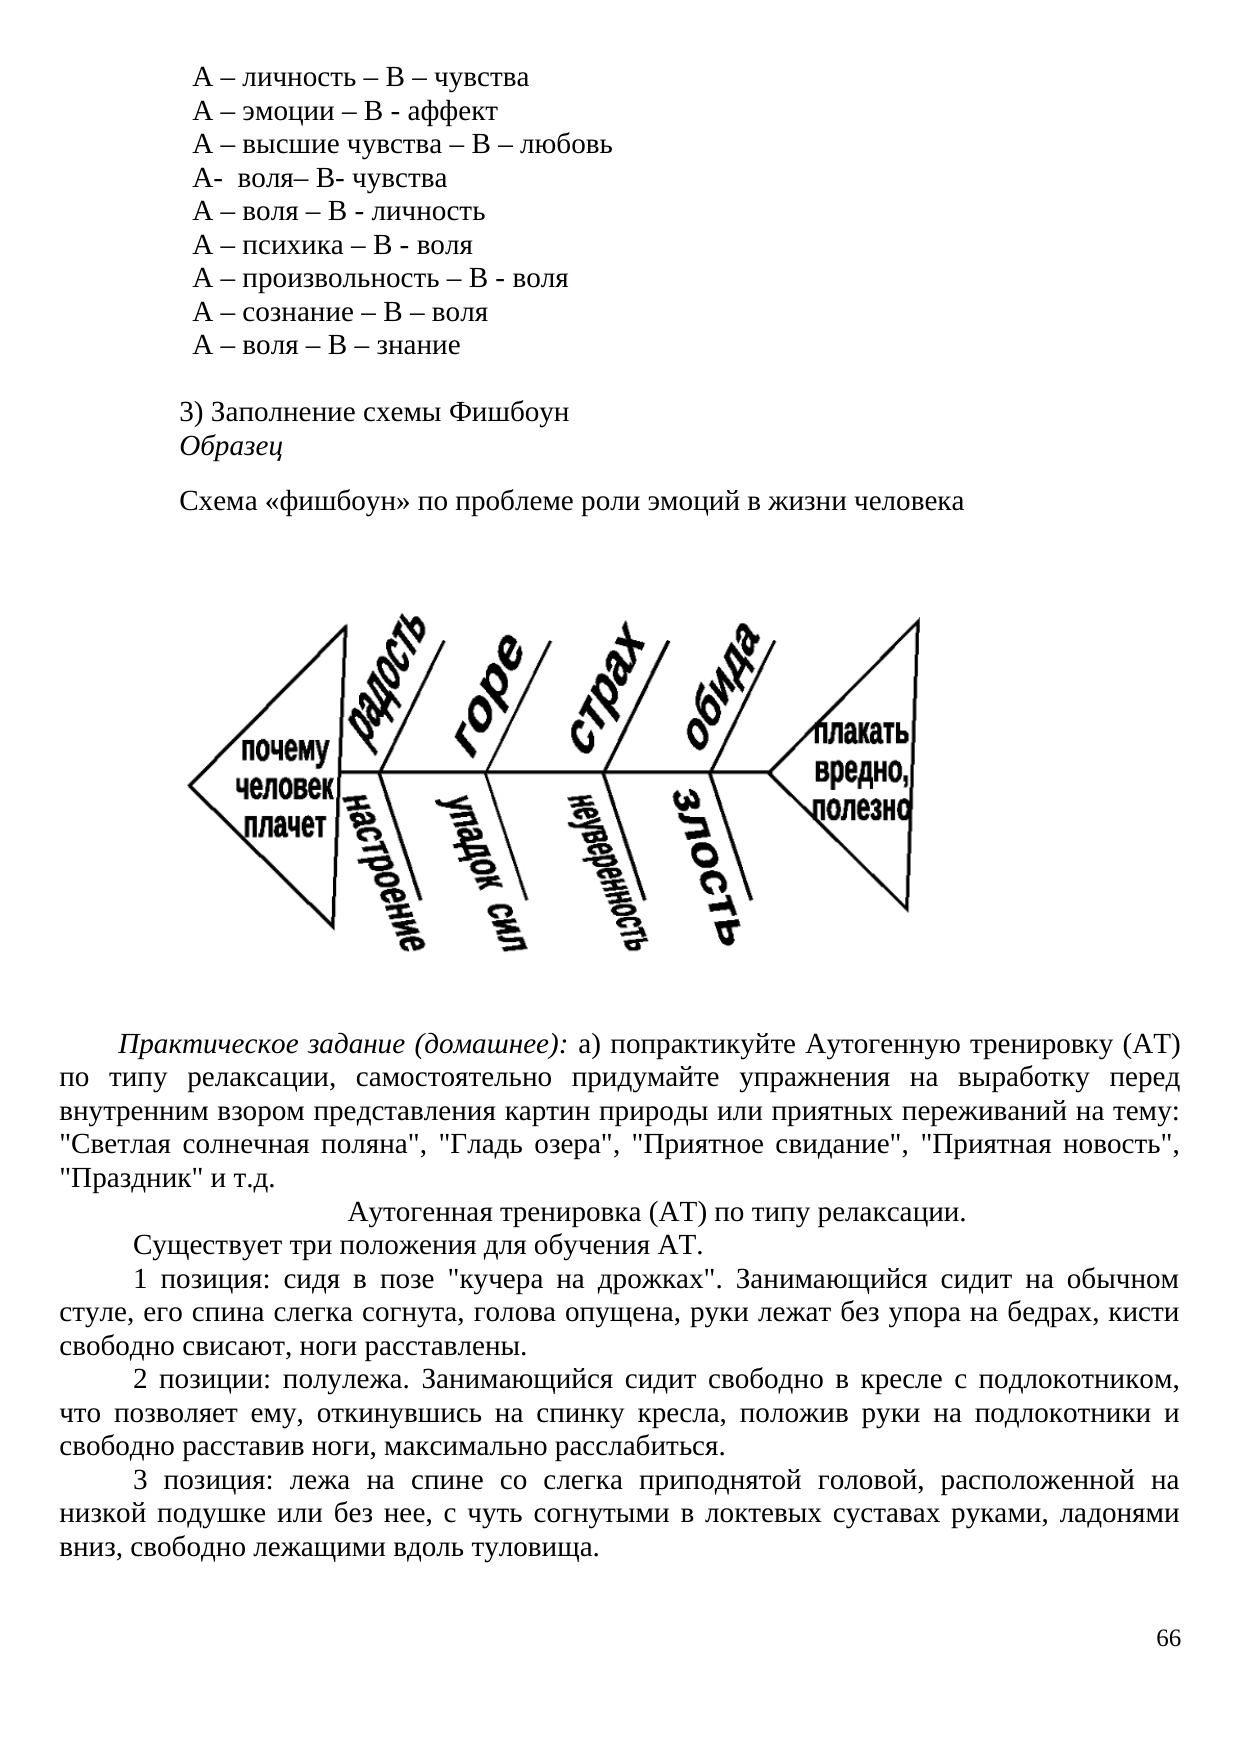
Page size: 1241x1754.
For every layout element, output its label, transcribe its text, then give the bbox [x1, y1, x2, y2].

text 2 позиции: полулежа. Занимающийся сидит свободно в кресле с подлокотником, что позволяет ему, откинувшись на спинку кресла, положив руки на подлокотники и свободно расставив ноги, максимально расслабиться. [59, 1361, 1181, 1462]
text А – высшие чувства – В – любовь [118, 126, 1181, 160]
text А – воля – В - личность [118, 193, 1181, 227]
text 3 позиция: лежа на спине со слегка приподнятой головой, расположенной на низкой подушке или без нее, с чуть согнутыми в локтевых суставах руками, ладонями вниз, свободно лежащими вдоль туловища. [59, 1462, 1181, 1563]
text Существует три положения для обучения AT. [59, 1227, 1181, 1261]
text А – произвольность – В - воля [118, 260, 1181, 294]
text А – сознание – В – воля [118, 294, 1181, 327]
text А – эмоции – В - аффект [118, 93, 1181, 126]
text А – воля – В – знание [118, 327, 1181, 361]
text А – личность – В – чувства [118, 59, 1181, 93]
text Практическое задание (домашнее): а) попрактикуйте Аутогенную тренировку (АТ) по типу релаксации, самостоятельно придумайте упражнения на выработку перед внутренним взором представления картин природы или приятных переживаний на тему: "Светлая солнечная поляна", "Гладь озера", "Приятное свидание", "Приятная новость", "Праздник" и т.д. [59, 1026, 1181, 1194]
text 1 позиция: сидя в позе "кучера на дрожках". Занимающийся сидит на обычном стуле, его спина слегка согнута, голова опущена, руки лежат без упора на бедрах, кисти свободно свисают, ноги расставлены. [59, 1261, 1181, 1361]
text Аутогенная тренировка (АТ) по типу релаксации. [59, 1194, 1181, 1227]
text А- воля– В- чувства [118, 160, 1181, 193]
text Схема «фишбоун» по проблеме роли эмоций в жизни человека [179, 483, 1181, 517]
text А – психика – В - воля [118, 227, 1181, 260]
picture [179, 589, 948, 993]
text 3) Заполнение схемы Фишбоун [179, 394, 1181, 428]
text Образец [179, 428, 1181, 462]
